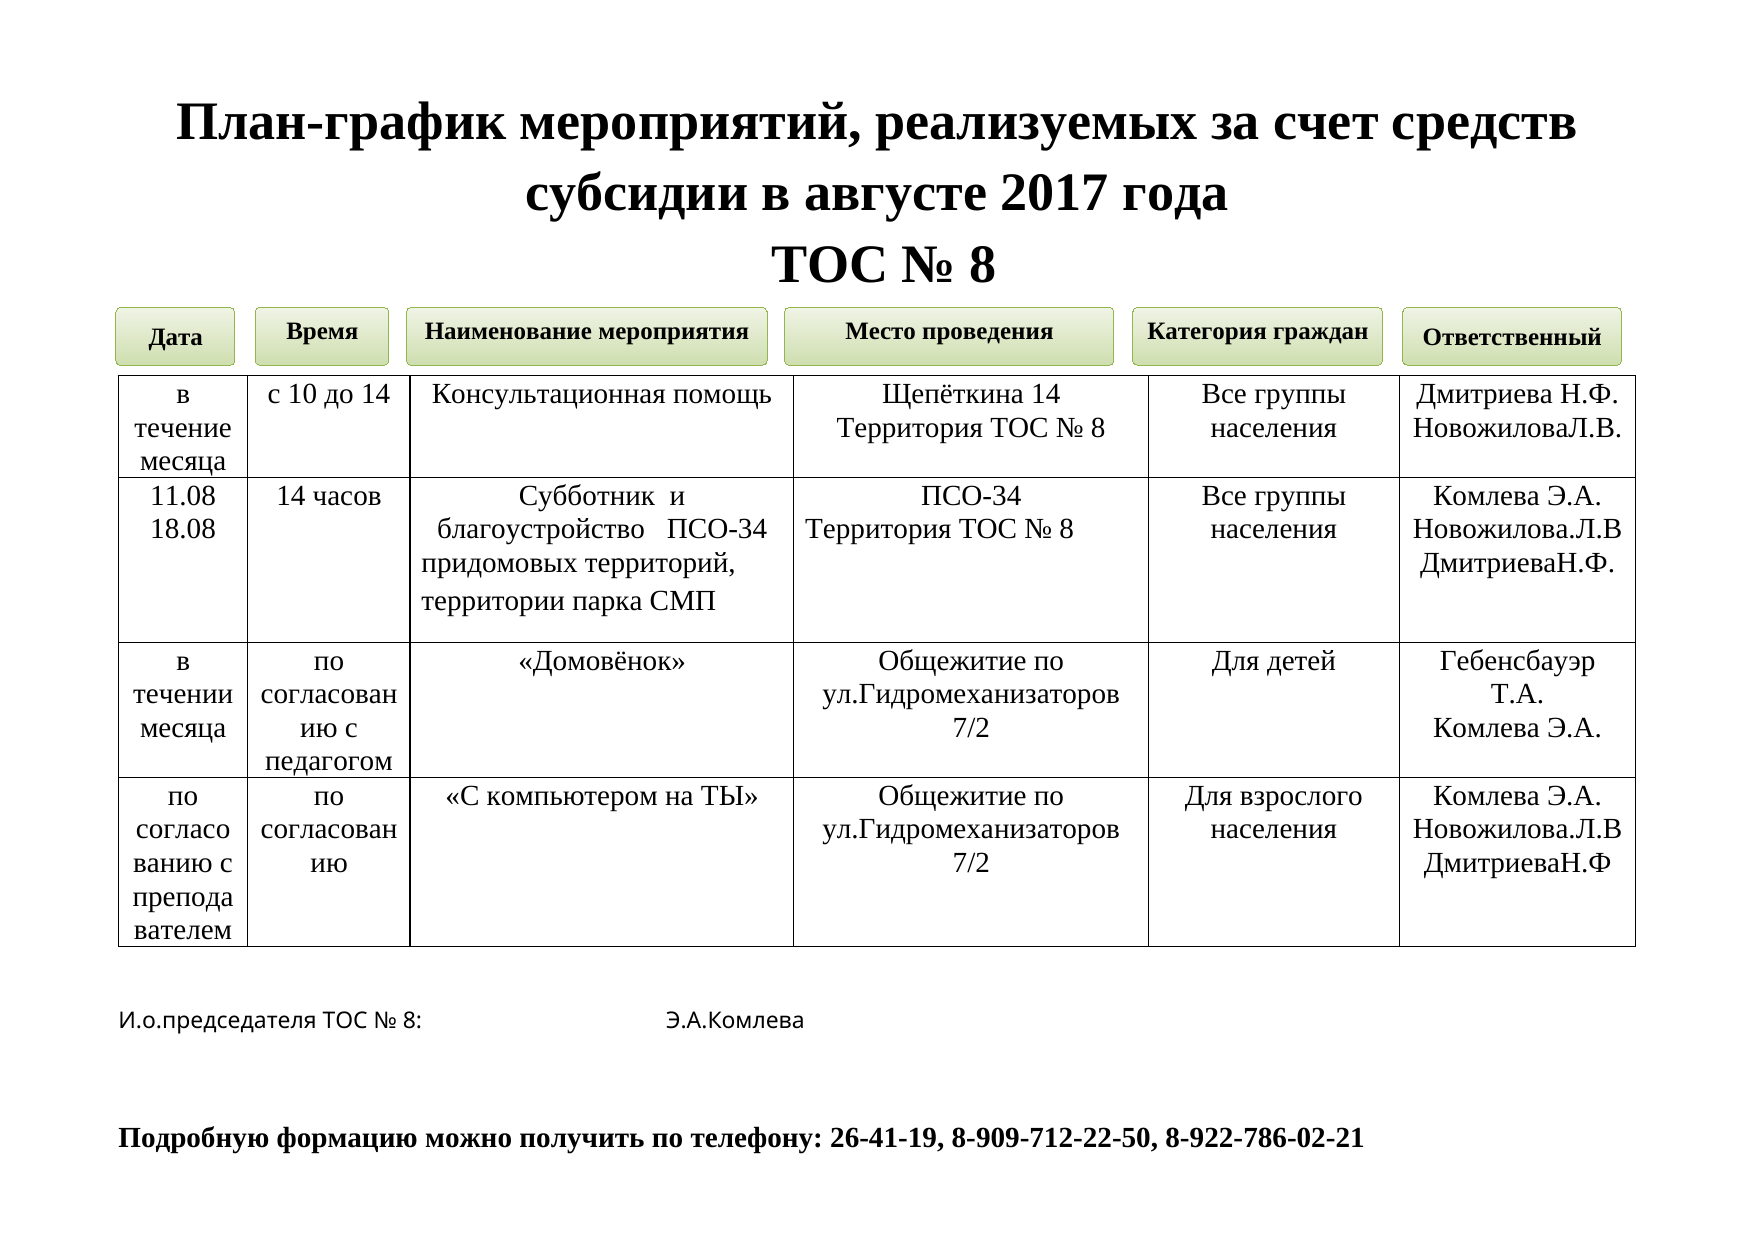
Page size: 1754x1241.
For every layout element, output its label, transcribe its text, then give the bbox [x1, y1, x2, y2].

text Подробную формацию можно получить по телефону: 26-41-19, 8-909-712-22-50, 8-922-786-02-21 [118, 1120, 1636, 1153]
table_header в течение месяца [119, 376, 247, 477]
table_header с 10 до 14 [248, 376, 409, 477]
table_cell Общежитие по ул.Гидромеханизаторов 7/2 [794, 778, 1148, 946]
table_header Все группы населения [1149, 376, 1399, 477]
table_cell ПСО-34 Территория ТОС № 8 [794, 478, 1148, 642]
table_cell по согласованию с педагогом [248, 643, 409, 777]
table_cell «С компьютером на ТЫ» [411, 778, 793, 946]
table_cell Для детей [1149, 643, 1399, 777]
table_cell Общежитие по ул.Гидромеханизаторов 7/2 [794, 643, 1148, 777]
table_header Консультационная помощь [411, 376, 793, 477]
table_header Дмитриева Н.Ф. НовожиловаЛ.В. [1400, 376, 1635, 477]
table_cell Комлева Э.А. Новожилова.Л.В ДмитриеваН.Ф [1400, 778, 1635, 946]
table_cell «Домовёнок» [411, 643, 793, 777]
table_cell Для взрослого населения [1149, 778, 1399, 946]
text ТОС № 8 [118, 232, 1636, 294]
table_header Щепёткина 14 Территория ТОС № 8 [794, 376, 1148, 477]
table_cell по согласованию [248, 778, 409, 946]
table_cell Гебенсбауэр Т.А. Комлева Э.А. [1400, 643, 1635, 777]
table_cell в течении месяца [119, 643, 247, 777]
table_cell Субботник и благоустройство ПСО-34 придомовых территорий, территории парка СМП [411, 478, 793, 642]
text И.о.председателя ТОС № 8: Э.А.Комлева [118, 1003, 1636, 1035]
table_cell 11.08 18.08 [119, 478, 247, 642]
table_cell Все группы населения [1149, 478, 1399, 642]
table_cell по согласованию с преподавателем [119, 778, 247, 946]
text План-график мероприятий, реализуемых за счет средств субсидии в августе 2017 года [118, 89, 1636, 222]
table_cell Комлева Э.А. Новожилова.Л.В ДмитриеваН.Ф. [1400, 478, 1635, 642]
table_cell 14 часов [248, 478, 409, 642]
